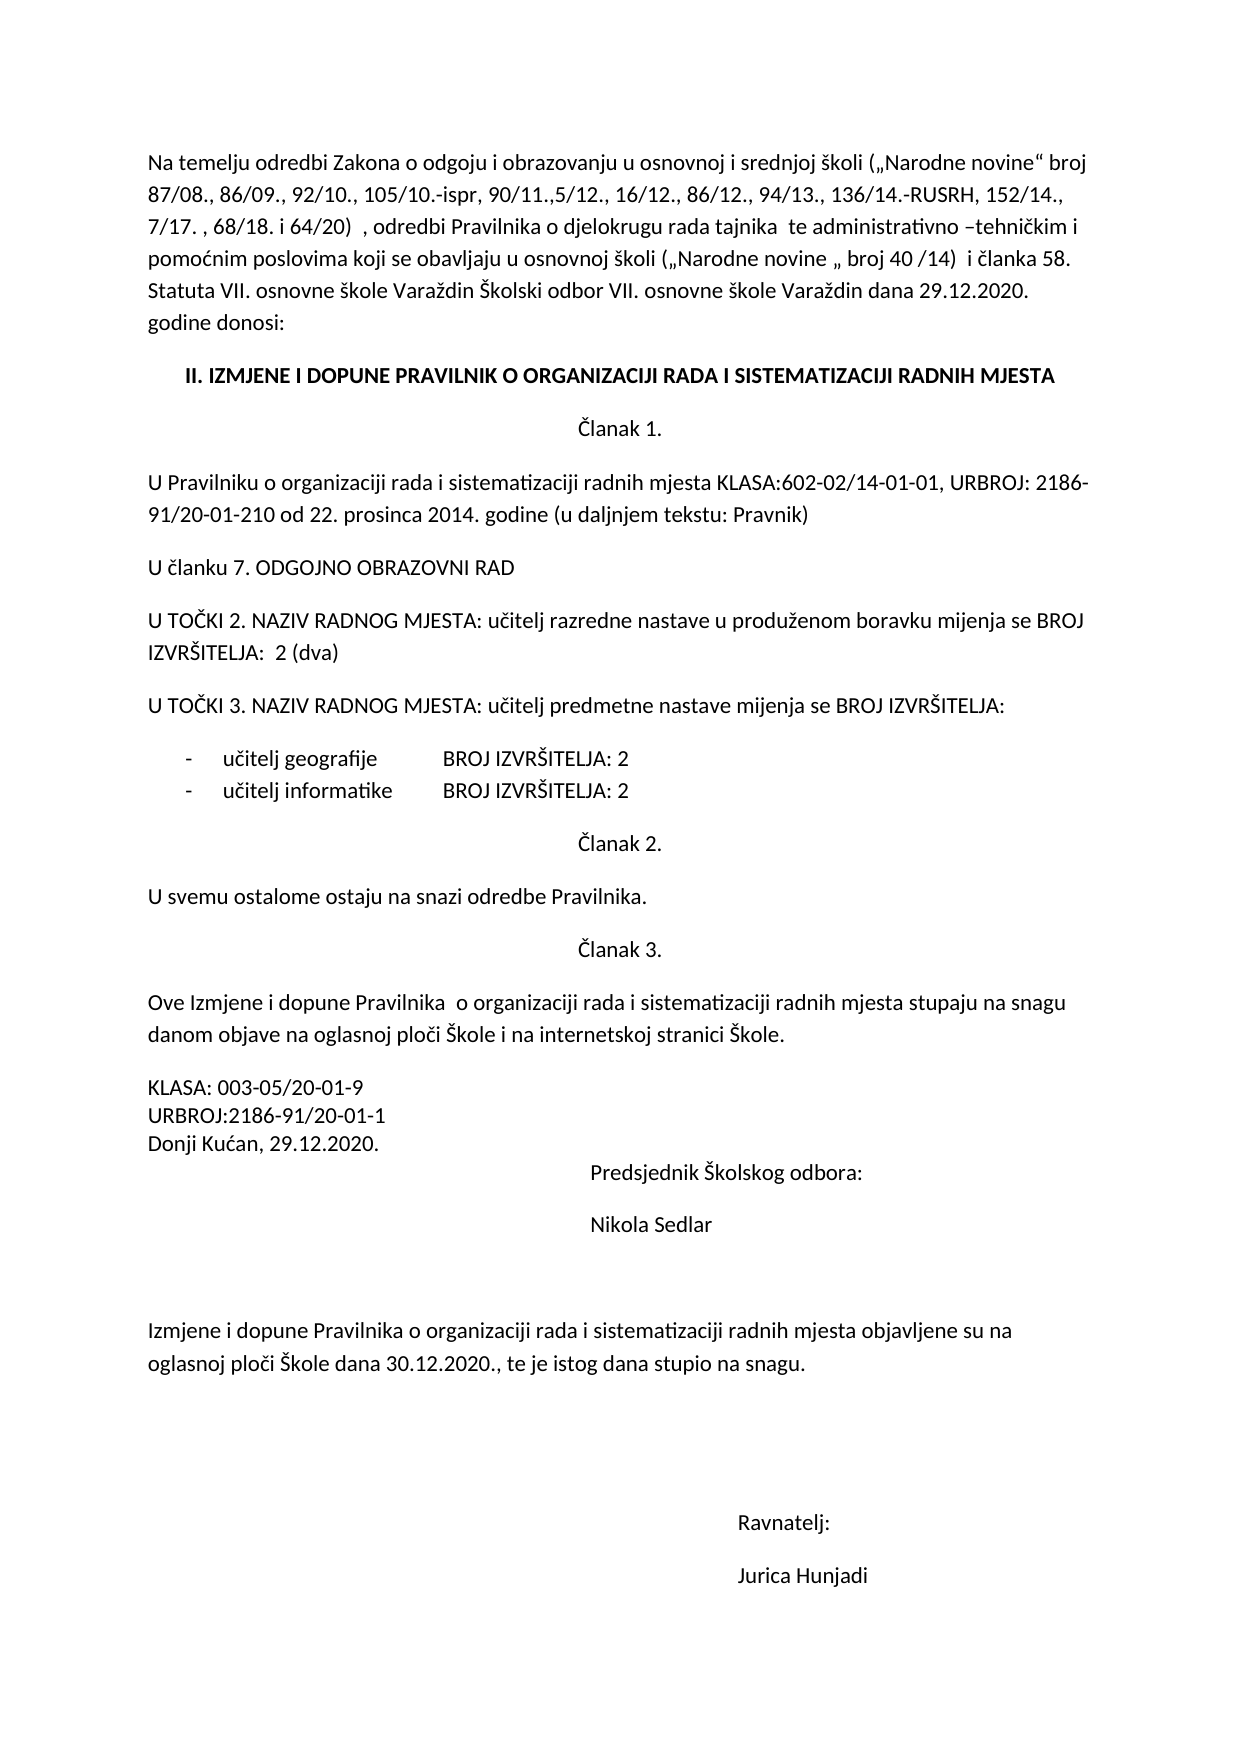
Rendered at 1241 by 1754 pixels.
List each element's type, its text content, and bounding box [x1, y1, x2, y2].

text Predsjednik Školskog odbora: [148, 1158, 1093, 1186]
text Članak 1. [148, 414, 1093, 443]
text Jurica Hunjadi [664, 1561, 1093, 1589]
text Članak 2. [148, 829, 1093, 857]
text Nikola Sedlar [516, 1211, 1093, 1239]
list učitelj informatike BROJ IZVRŠITELJA: 2 [185, 776, 1093, 804]
text Članak 3. [148, 935, 1093, 963]
text II. IZMJENE I DOPUNE PRAVILNIK O ORGANIZACIJI RADA I SISTEMATIZACIJI RADNIH MJESTA [148, 362, 1093, 389]
text Ravnatelj: [664, 1508, 1093, 1536]
text U članku 7. ODGOJNO OBRAZOVNI RAD [148, 553, 1093, 581]
text Donji Kućan, 29.12.2020. [148, 1129, 1093, 1158]
text U TOČKI 2. NAZIV RADNOG MJESTA: učitelj razredne nastave u produženom boravku mijenja se BROJ IZVRŠITELJA: 2 (dva) [148, 606, 1093, 666]
text U svemu ostalome ostaju na snazi odredbe Pravilnika. [148, 882, 1093, 910]
text Ove Izmjene i dopune Pravilnika o organizaciji rada i sistematizaciji radnih mjesta stupaju na snagu danom objave na oglasnoj ploči Škole i na internetskoj stranici Škole. [148, 988, 1093, 1048]
text URBROJ:2186-91/20-01-1 [148, 1102, 1093, 1129]
text U TOČKI 3. NAZIV RADNOG MJESTA: učitelj predmetne nastave mijenja se BROJ IZVRŠITELJA: [148, 691, 1093, 719]
list učitelj geografije BROJ IZVRŠITELJA: 2 [185, 744, 1093, 772]
text Na temelju odredbi Zakona o odgoju i obrazovanju u osnovnoj i srednjoj školi („Narodne novine“ broj 87/08., 86/09., 92/10., 105/10.-ispr, 90/11.,5/12., 16/12., 86/12., 94/13., 136/14.-RUSRH, 152/14., 7/17. , 68/18. i 64/20) , odredbi Pravilnika o djelokrugu rada tajnika te administrativno –tehničkim i pomoćnim poslovima koji se obavljaju u osnovnoj školi („Narodne novine „ broj 40 /14) i članka 58. Statuta VII. osnovne škole Varaždin Školski odbor VII. osnovne škole Varaždin dana 29.12.2020. godine donosi: [148, 148, 1093, 337]
text KLASA: 003-05/20-01-9 [148, 1073, 1093, 1102]
text U Pravilniku o organizaciji rada i sistematizaciji radnih mjesta KLASA:602-02/14-01-01, URBROJ: 2186-91/20-01-210 od 22. prosinca 2014. godine (u daljnjem tekstu: Pravnik) [148, 468, 1093, 528]
text Izmjene i dopune Pravilnika o organizaciji rada i sistematizaciji radnih mjesta objavljene su na oglasnoj ploči Škole dana 30.12.2020., te je istog dana stupio na snagu. [148, 1317, 1093, 1377]
